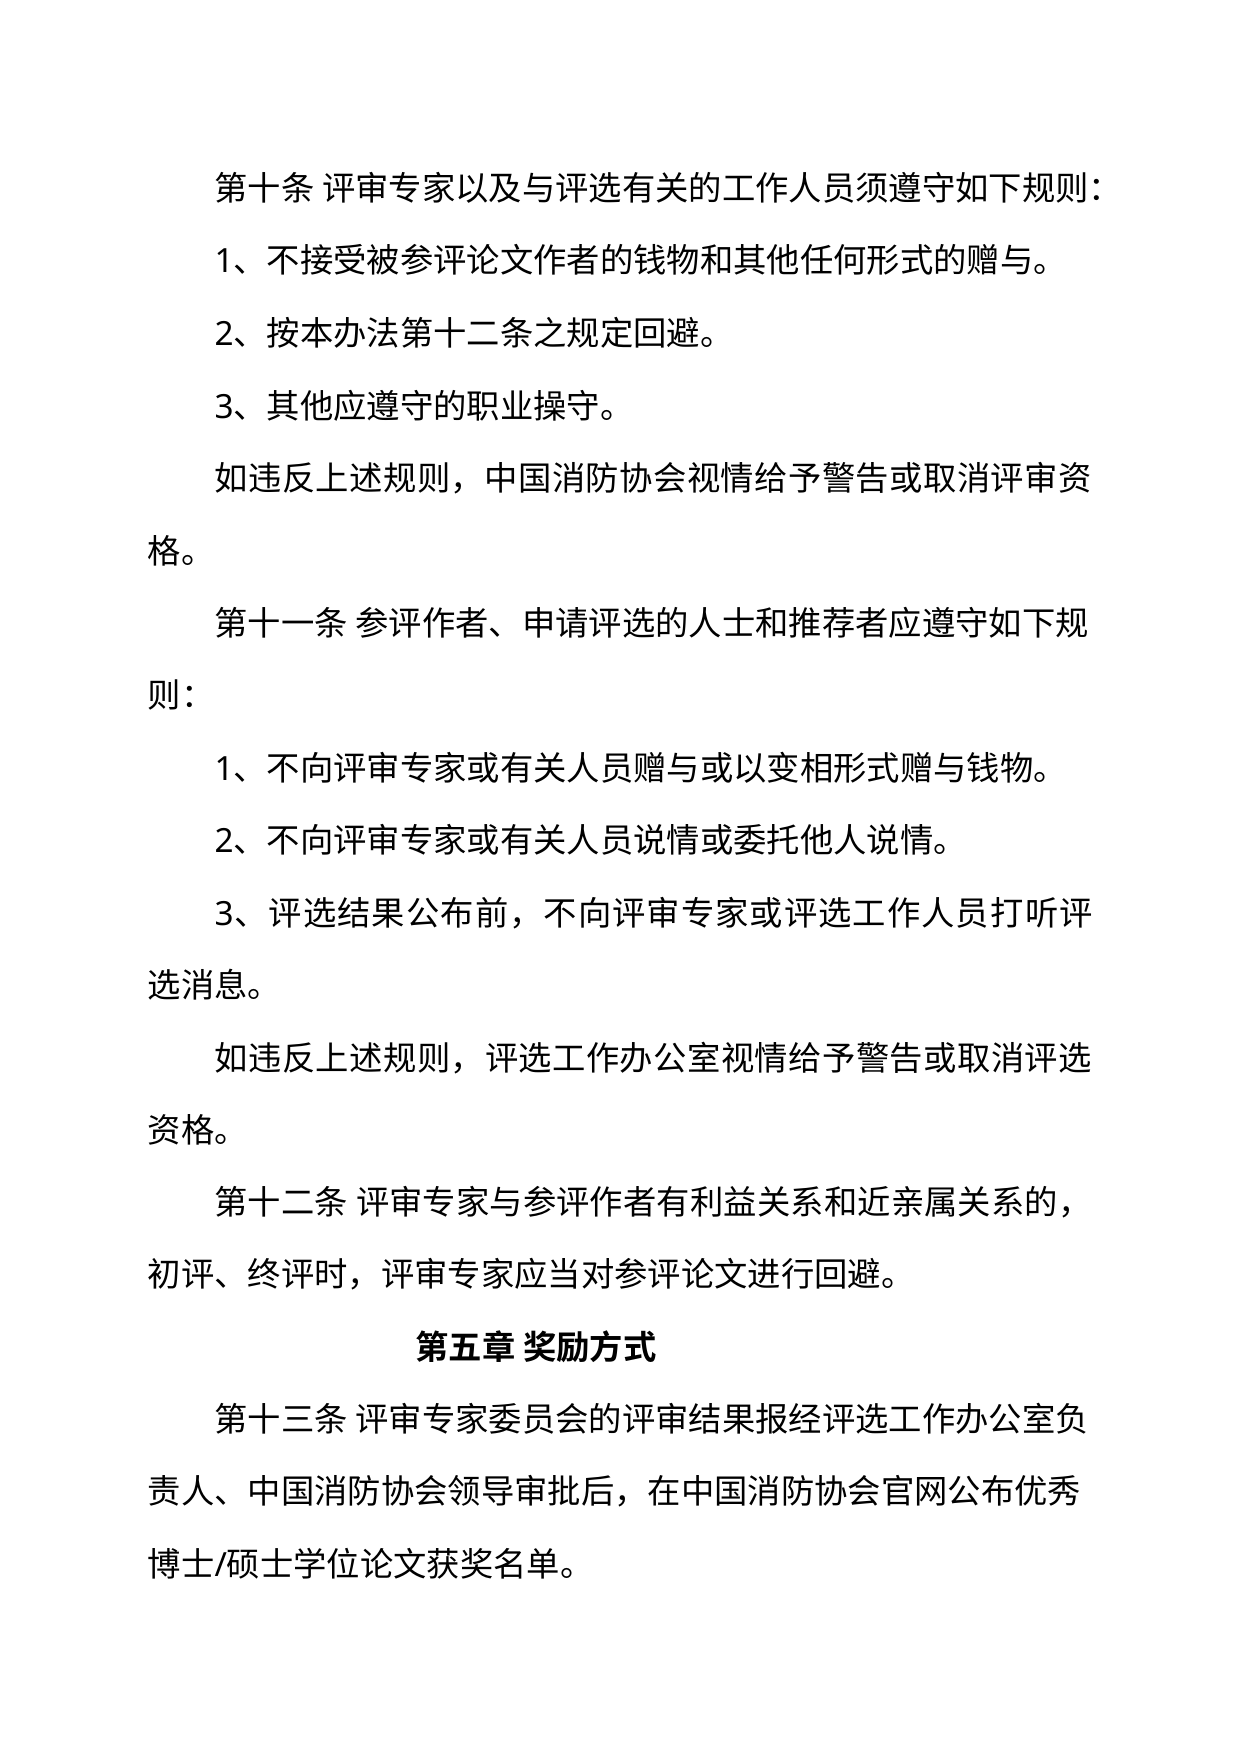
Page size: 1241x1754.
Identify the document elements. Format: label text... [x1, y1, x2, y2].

text 1、不接受被参评论文作者的钱物和其他任何形式的赠与。 [148, 234, 1093, 283]
text 如违反上述规则，中国消防协会视情给予警告或取消评审资格。 [148, 452, 1093, 573]
text 2、不向评审专家或有关人员说情或委托他人说情。 [148, 814, 1093, 862]
text 1、不向评审专家或有关人员赠与或以变相形式赠与钱物。 [148, 741, 1093, 790]
text 2、按本办法第十二条之规定回避。 [148, 307, 1093, 355]
text 3、其他应遵守的职业操守。 [148, 379, 1093, 428]
text 第十三条 评审专家委员会的评审结果报经评选工作办公室负责人、中国消防协会领导审批后，在中国消防协会官网公布优秀博士/硕士学位论文获奖名单。 [148, 1393, 1093, 1586]
text 3、评选结果公布前，不向评审专家或评选工作人员打听评选消息。 [148, 886, 1093, 1007]
text 第五章 奖励方式 [148, 1320, 1093, 1369]
text 第十条 评审专家以及与评选有关的工作人员须遵守如下规则： [148, 162, 1093, 210]
text 如违反上述规则，评选工作办公室视情给予警告或取消评选资格。 [148, 1031, 1093, 1152]
text 第十二条 评审专家与参评作者有利益关系和近亲属关系的，初评、终评时，评审专家应当对参评论文进行回避。 [148, 1176, 1093, 1296]
text 第十一条 参评作者、申请评选的人士和推荐者应遵守如下规则： [148, 597, 1093, 717]
